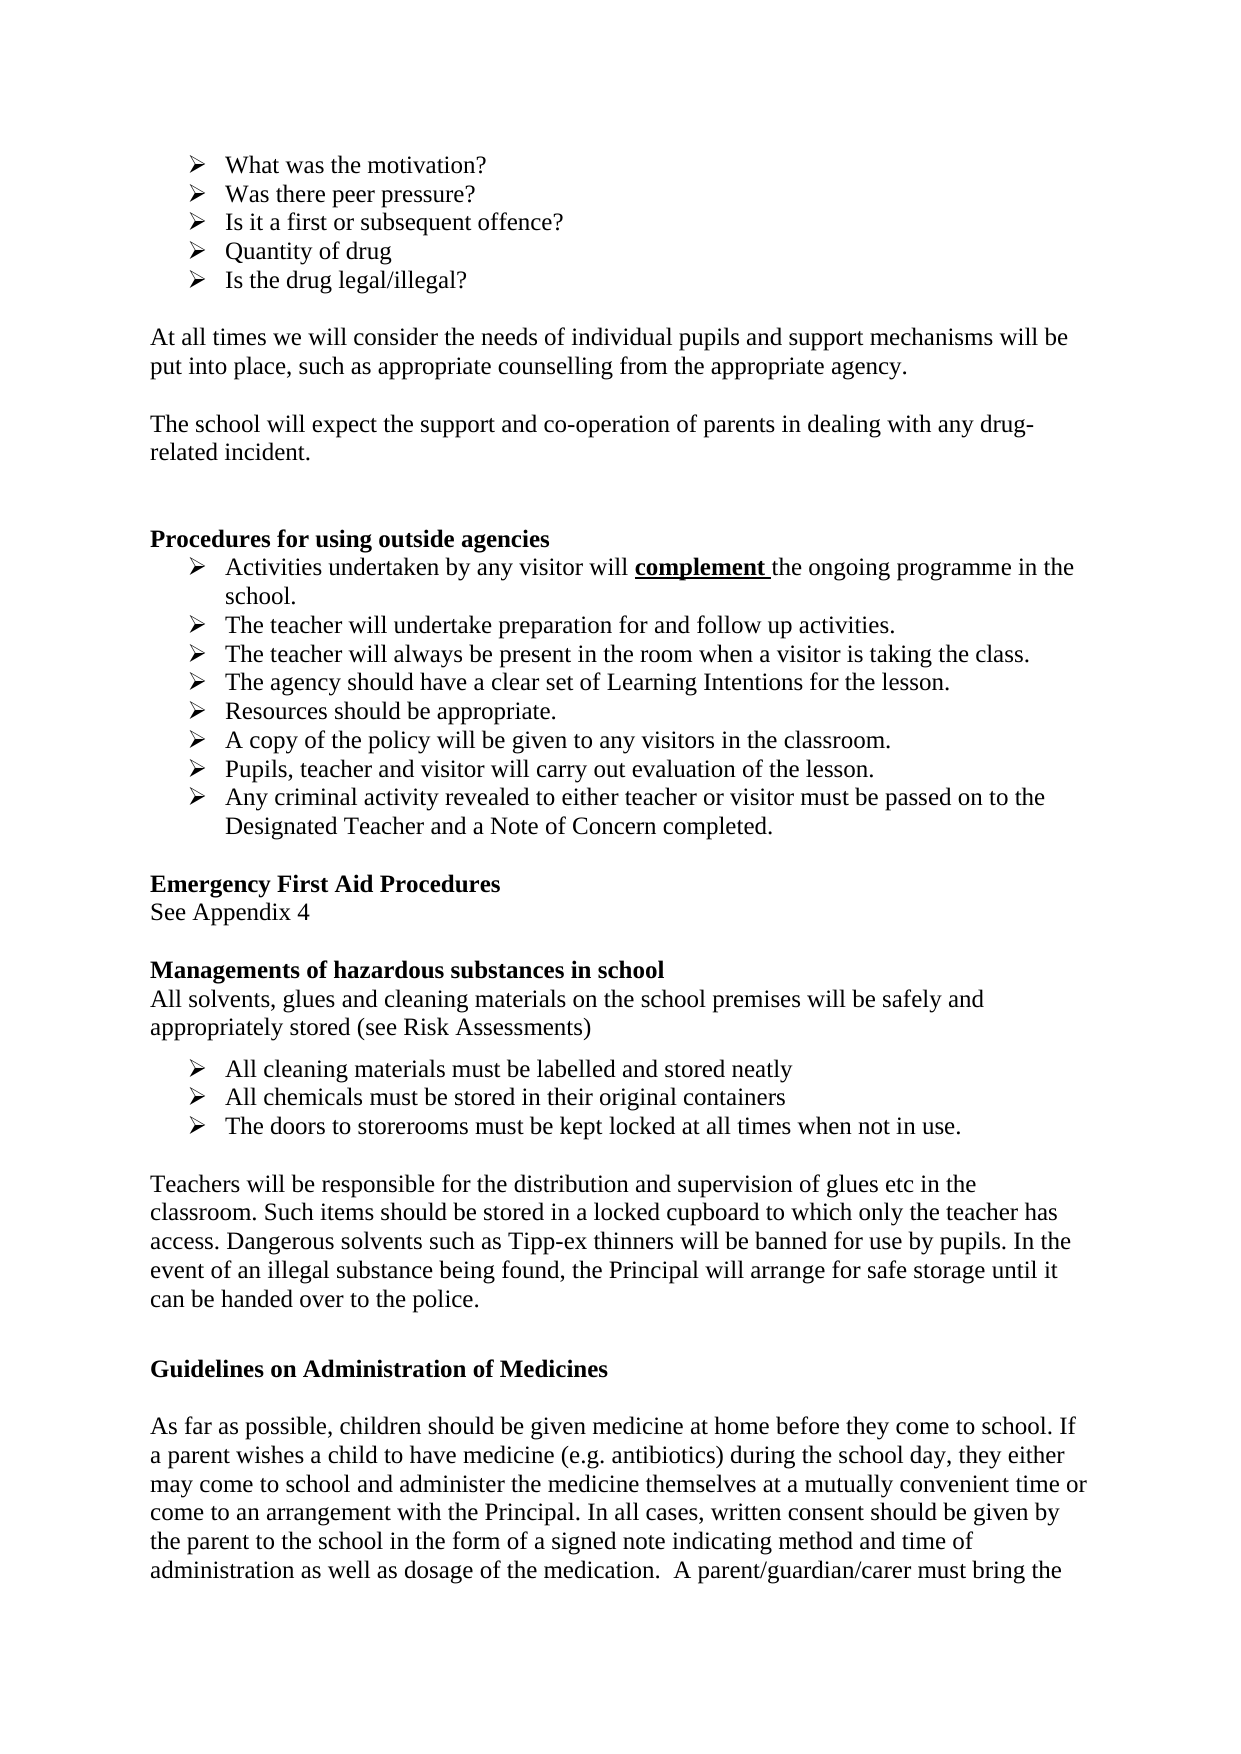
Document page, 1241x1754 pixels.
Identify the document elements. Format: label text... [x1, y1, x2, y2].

text At all times we will consider the needs of individual pupils and support mechanisms will be put into place, such as appropriate counselling from the appropriate agency. [150, 322, 1090, 380]
list The teacher will undertake preparation for and follow up activities. [187, 610, 1090, 639]
list Any criminal activity revealed to either teacher or visitor must be passed on to the Designated Teacher and a Note of Concern completed. [187, 782, 1090, 840]
text All solvents, glues and cleaning materials on the school premises will be safely and appropriately stored (see Risk Assessments) [150, 984, 1090, 1041]
list The agency should have a clear set of Learning Intentions for the lesson. [187, 667, 1090, 696]
list Quantity of drug [187, 236, 1090, 265]
text See Appendix 4 [150, 897, 1090, 926]
list A copy of the policy will be given to any visitors in the classroom. [187, 725, 1090, 754]
list Is it a first or subsequent offence? [187, 207, 1090, 236]
list Activities undertaken by any visitor will complement the ongoing programme in the school. [187, 552, 1090, 610]
text Managements of hazardous substances in school [150, 955, 1090, 984]
text Procedures for using outside agencies [150, 524, 1090, 552]
text Emergency First Aid Procedures [150, 869, 1090, 897]
text The school will expect the support and co-operation of parents in dealing with any drug-related incident. [150, 409, 1090, 466]
list Is the drug legal/illegal? [187, 265, 1090, 294]
list Pupils, teacher and visitor will carry out evaluation of the lesson. [187, 754, 1090, 782]
list Resources should be appropriate. [187, 696, 1090, 725]
text Guidelines on Administration of Medicines [150, 1354, 1090, 1382]
text Teachers will be responsible for the distribution and supervision of glues etc in the classroom. Such items should be stored in a locked cupboard to which only the teacher has access. Dangerous solvents such as Tipp-ex thinners will be banned for use by pupils. In the event of an illegal substance being found, the Principal will arrange for safe storage until it can be handed over to the police. [150, 1169, 1090, 1312]
list Was there peer pressure? [187, 179, 1090, 207]
list The doors to storerooms must be kept locked at all times when not in use. [187, 1111, 1090, 1140]
list All cleaning materials must be labelled and stored neatly [187, 1054, 1090, 1082]
list The teacher will always be present in the room when a visitor is taking the class. [187, 639, 1090, 667]
list What was the motivation? [187, 150, 1090, 179]
list All chemicals must be stored in their original containers [187, 1082, 1090, 1111]
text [150, 1411, 1090, 1584]
